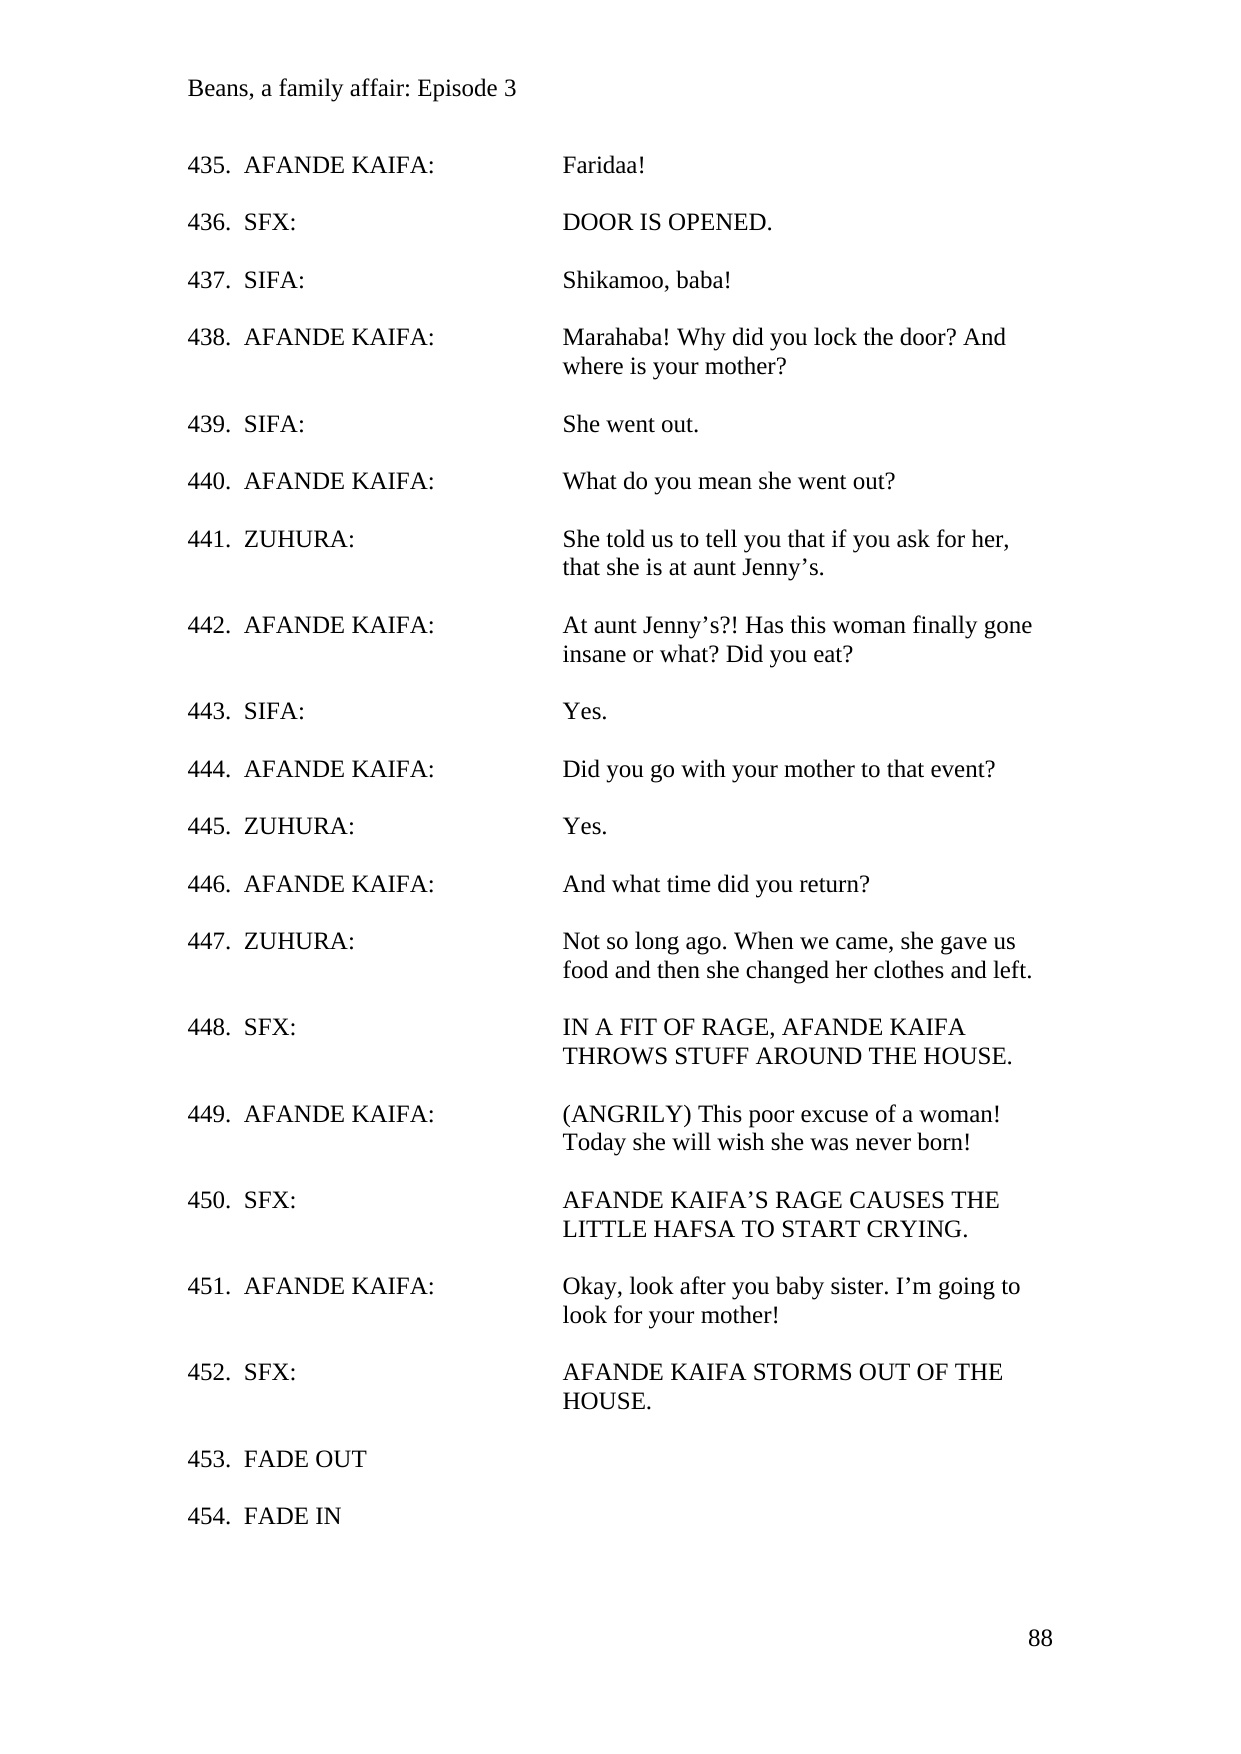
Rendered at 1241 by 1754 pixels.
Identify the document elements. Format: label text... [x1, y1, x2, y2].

list SIFA: She went out. [187, 409, 1053, 437]
list SIFA: Shikamoo, baba! [187, 265, 1053, 294]
list SFX: AFANDE KAIFA STORMS OUT OF THE HOUSE. [187, 1357, 1053, 1415]
list SFX: IN A FIT OF RAGE, AFANDE KAIFA THROWS STUFF AROUND THE HOUSE. [187, 1012, 1053, 1099]
list AFANDE KAIFA: At aunt Jenny’s?! Has this woman finally gone insane or what? Did you eat? [187, 610, 1053, 667]
list AFANDE KAIFA: Marahaba! Why did you lock the door? And where is your mother? [187, 322, 1053, 380]
list ZUHURA: Not so long ago. When we came, she gave us food and then she changed her clothes and left. [187, 926, 1053, 1012]
list AFANDE KAIFA: Did you go with your mother to that event? [187, 754, 1053, 782]
list SIFA: Yes. [187, 696, 1053, 725]
list AFANDE KAIFA: Okay, look after you baby sister. I’m going to look for your mother! [187, 1271, 1053, 1329]
list AFANDE KAIFA: (ANGRILY) This poor excuse of a woman! Today she will wish she was never born! [187, 1099, 1053, 1156]
list SFX: DOOR IS OPENED. [187, 207, 1053, 236]
list AFANDE KAIFA: What do you mean she went out? [187, 466, 1053, 495]
list FADE IN [187, 1501, 1053, 1530]
list ZUHURA: She told us to tell you that if you ask for her, that she is at aunt Jenny’s. [187, 524, 1053, 581]
list AFANDE KAIFA: And what time did you return? [187, 869, 1053, 897]
list FADE OUT [187, 1444, 1053, 1472]
list AFANDE KAIFA: Faridaa! [187, 150, 1053, 179]
list ZUHURA: Yes. [187, 811, 1053, 840]
list SFX: AFANDE KAIFA’S RAGE CAUSES THE LITTLE HAFSA TO START CRYING. [187, 1185, 1053, 1242]
